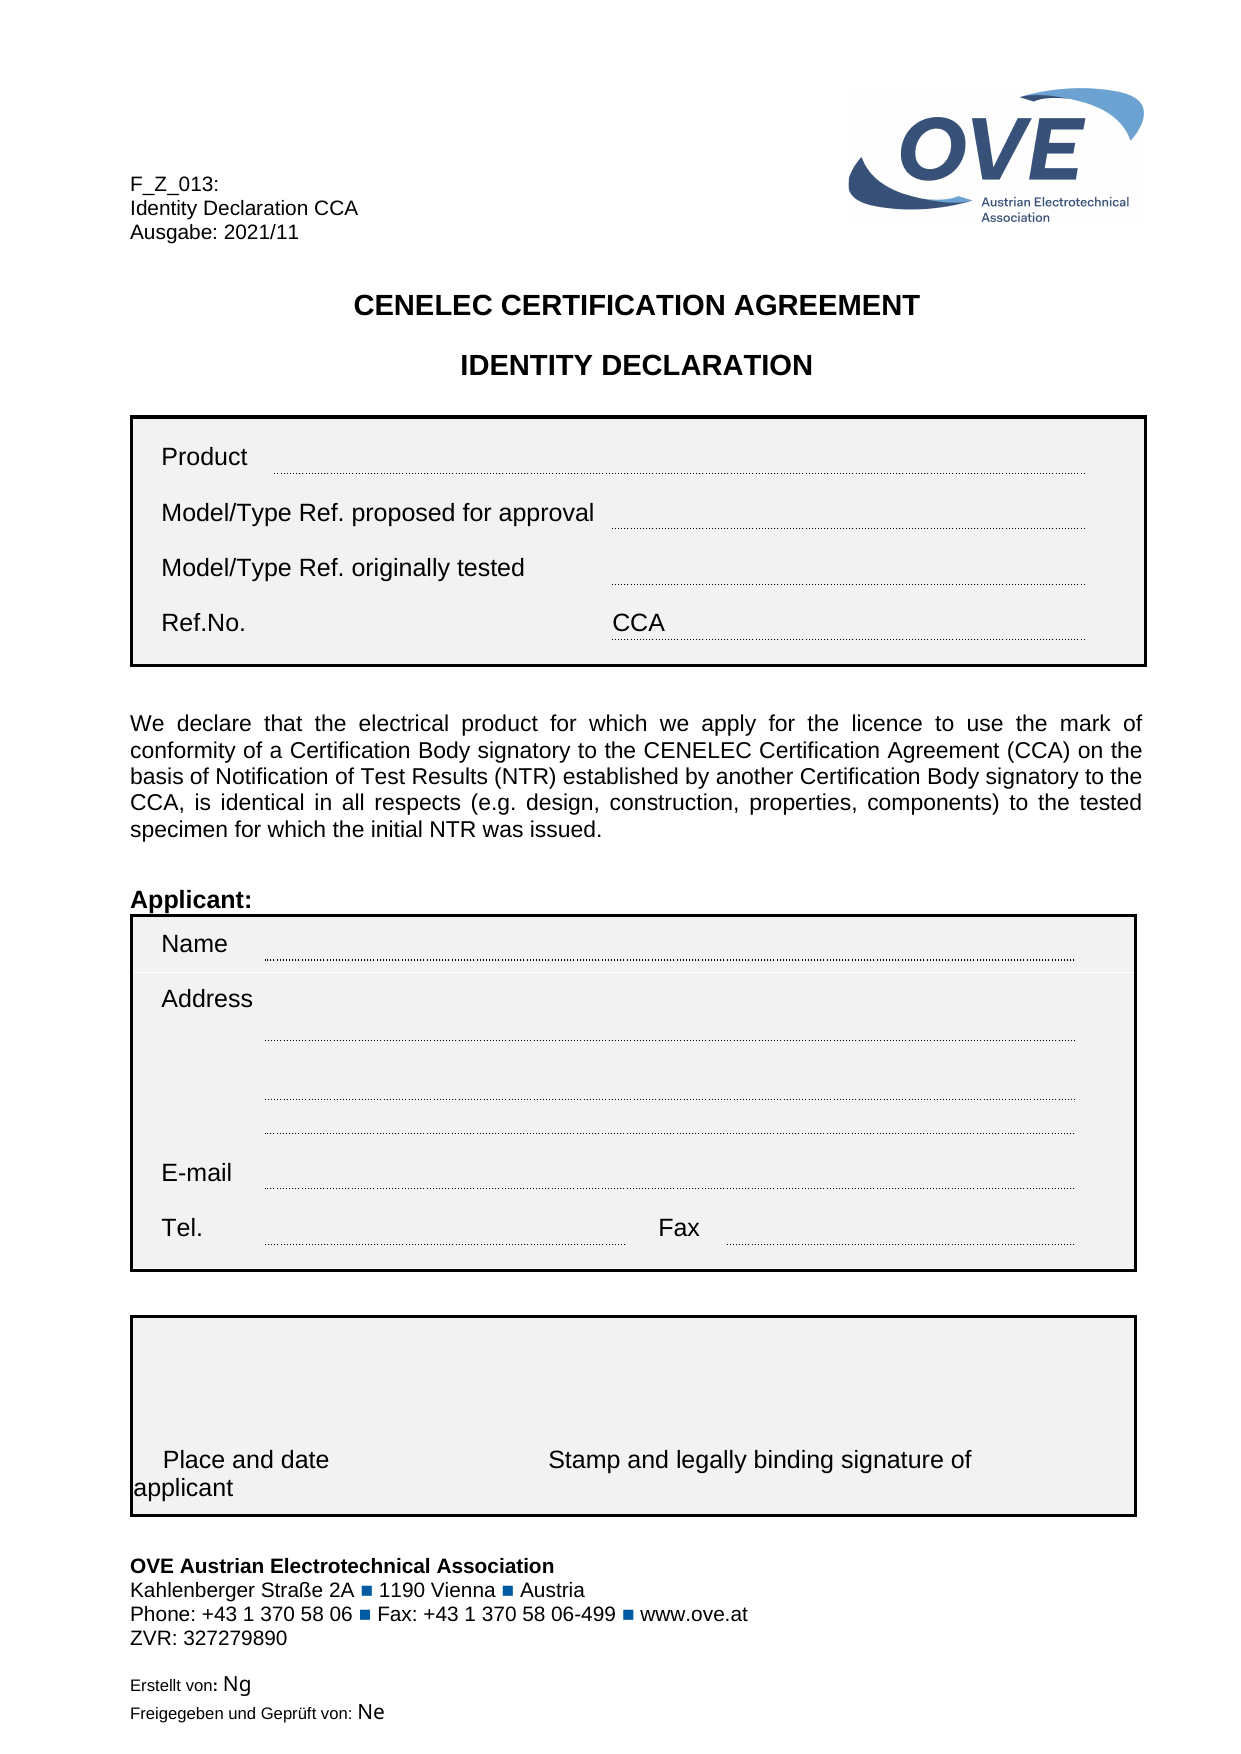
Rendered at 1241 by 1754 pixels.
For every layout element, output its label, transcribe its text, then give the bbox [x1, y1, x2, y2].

table_cell Model/Type Ref. proposed for approval [133, 486, 611, 541]
table_cell Address [133, 973, 263, 1146]
text CENELEC CERTIFICATION AGREEMENT [130, 288, 1144, 322]
table_cell [263, 973, 1134, 1146]
table_cell CCA [611, 597, 1144, 664]
table_cell Fax [627, 1201, 725, 1268]
table_cell [263, 1146, 1134, 1201]
table_cell Model/Type Ref. originally tested [133, 541, 611, 597]
table_cell [725, 1201, 1134, 1268]
text IDENTITY DECLARATION [130, 348, 1144, 382]
picture [848, 88, 1144, 222]
table_header [272, 419, 1144, 486]
table_cell [611, 486, 1144, 541]
table_cell Ref.No. [133, 597, 611, 664]
text We declare that the electrical product for which we apply for the licence to use the mark of conformity of a Certification Body signatory to the CENELEC Certification Agreement (CCA) on the basis of Notification of Test Results (NTR) established by another Certification Body signatory to the CCA, is identical in all respects (e.g. design, construction, properties, components) to the tested specimen for which the initial NTR was issued. [130, 710, 1144, 842]
table_header Product [133, 419, 272, 486]
table_header [263, 917, 1134, 972]
table_header Name [133, 917, 263, 972]
table_cell E-mail [133, 1146, 263, 1201]
table_cell [611, 541, 1144, 597]
table_header Place and date Stamp and legally binding signature of applicant [133, 1318, 1134, 1514]
table_cell Tel. [133, 1201, 263, 1268]
table_cell [263, 1201, 627, 1268]
text Applicant: [130, 885, 1144, 914]
